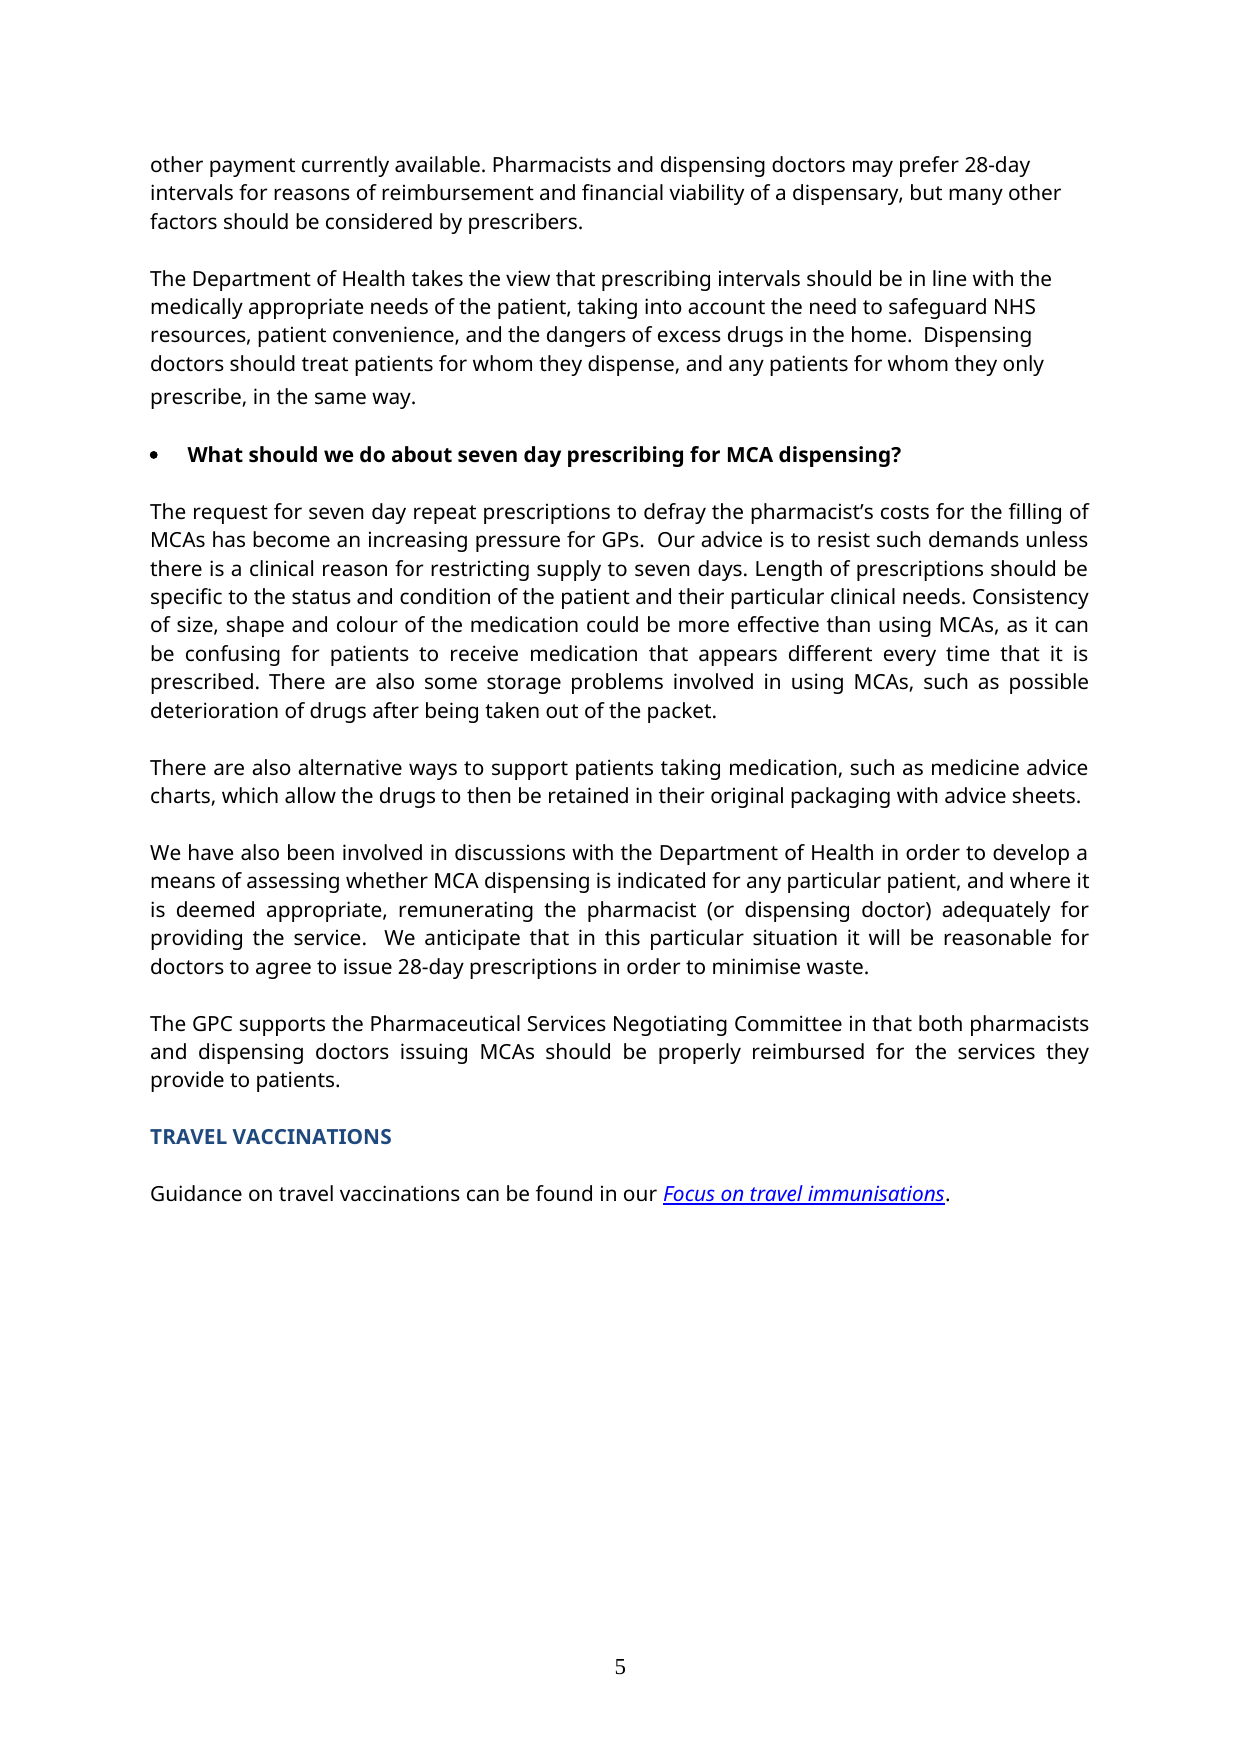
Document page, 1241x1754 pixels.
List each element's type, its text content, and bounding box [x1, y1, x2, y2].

text The Department of Health takes the view that prescribing intervals should be in line with the medically appropriate needs of the patient, taking into account the need to safeguard NHS resources, patient convenience, and the dangers of excess drugs in the home. Dispensing doctors should treat patients for whom they dispense, and any patients for whom they only prescribe, in the same way. [150, 264, 1090, 412]
text We have also been involved in discussions with the Department of Health in order to develop a means of assessing whether MCA dispensing is indicated for any particular patient, and where it is deemed appropriate, remunerating the pharmacist (or dispensing doctor) adequately for providing the service. We anticipate that in this particular situation it will be reasonable for doctors to agree to issue 28-day prescriptions in order to minimise waste. [150, 838, 1090, 980]
text The GPC supports the Pharmaceutical Services Negotiating Committee in that both pharmacists and dispensing doctors issuing MCAs should be properly reimbursed for the services they provide to patients. [150, 1009, 1090, 1094]
text TRAVEL VACCINATIONS [150, 1122, 1090, 1151]
text The request for seven day repeat prescriptions to defray the pharmacist’s costs for the filling of MCAs has become an increasing pressure for GPs. Our advice is to resist such demands unless there is a clinical reason for restricting supply to seven days. Length of prescriptions should be specific to the status and condition of the patient and their particular clinical needs. Consistency of size, shape and colour of the medication could be more effective than using MCAs, as it can be confusing for patients to receive medication that appears different every time that it is prescribed. There are also some storage problems involved in using MCAs, such as possible deterioration of drugs after being taken out of the packet. [150, 497, 1090, 724]
list What should we do about seven day prescribing for MCA dispensing? [150, 440, 1090, 468]
text There are also alternative ways to support patients taking medication, such as medicine advice charts, which allow the drugs to then be retained in their original packaging with advice sheets. [150, 753, 1090, 810]
text Guidance on travel vaccinations can be found in our Focus on travel immunisations. [150, 1179, 1090, 1208]
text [150, 150, 1090, 235]
